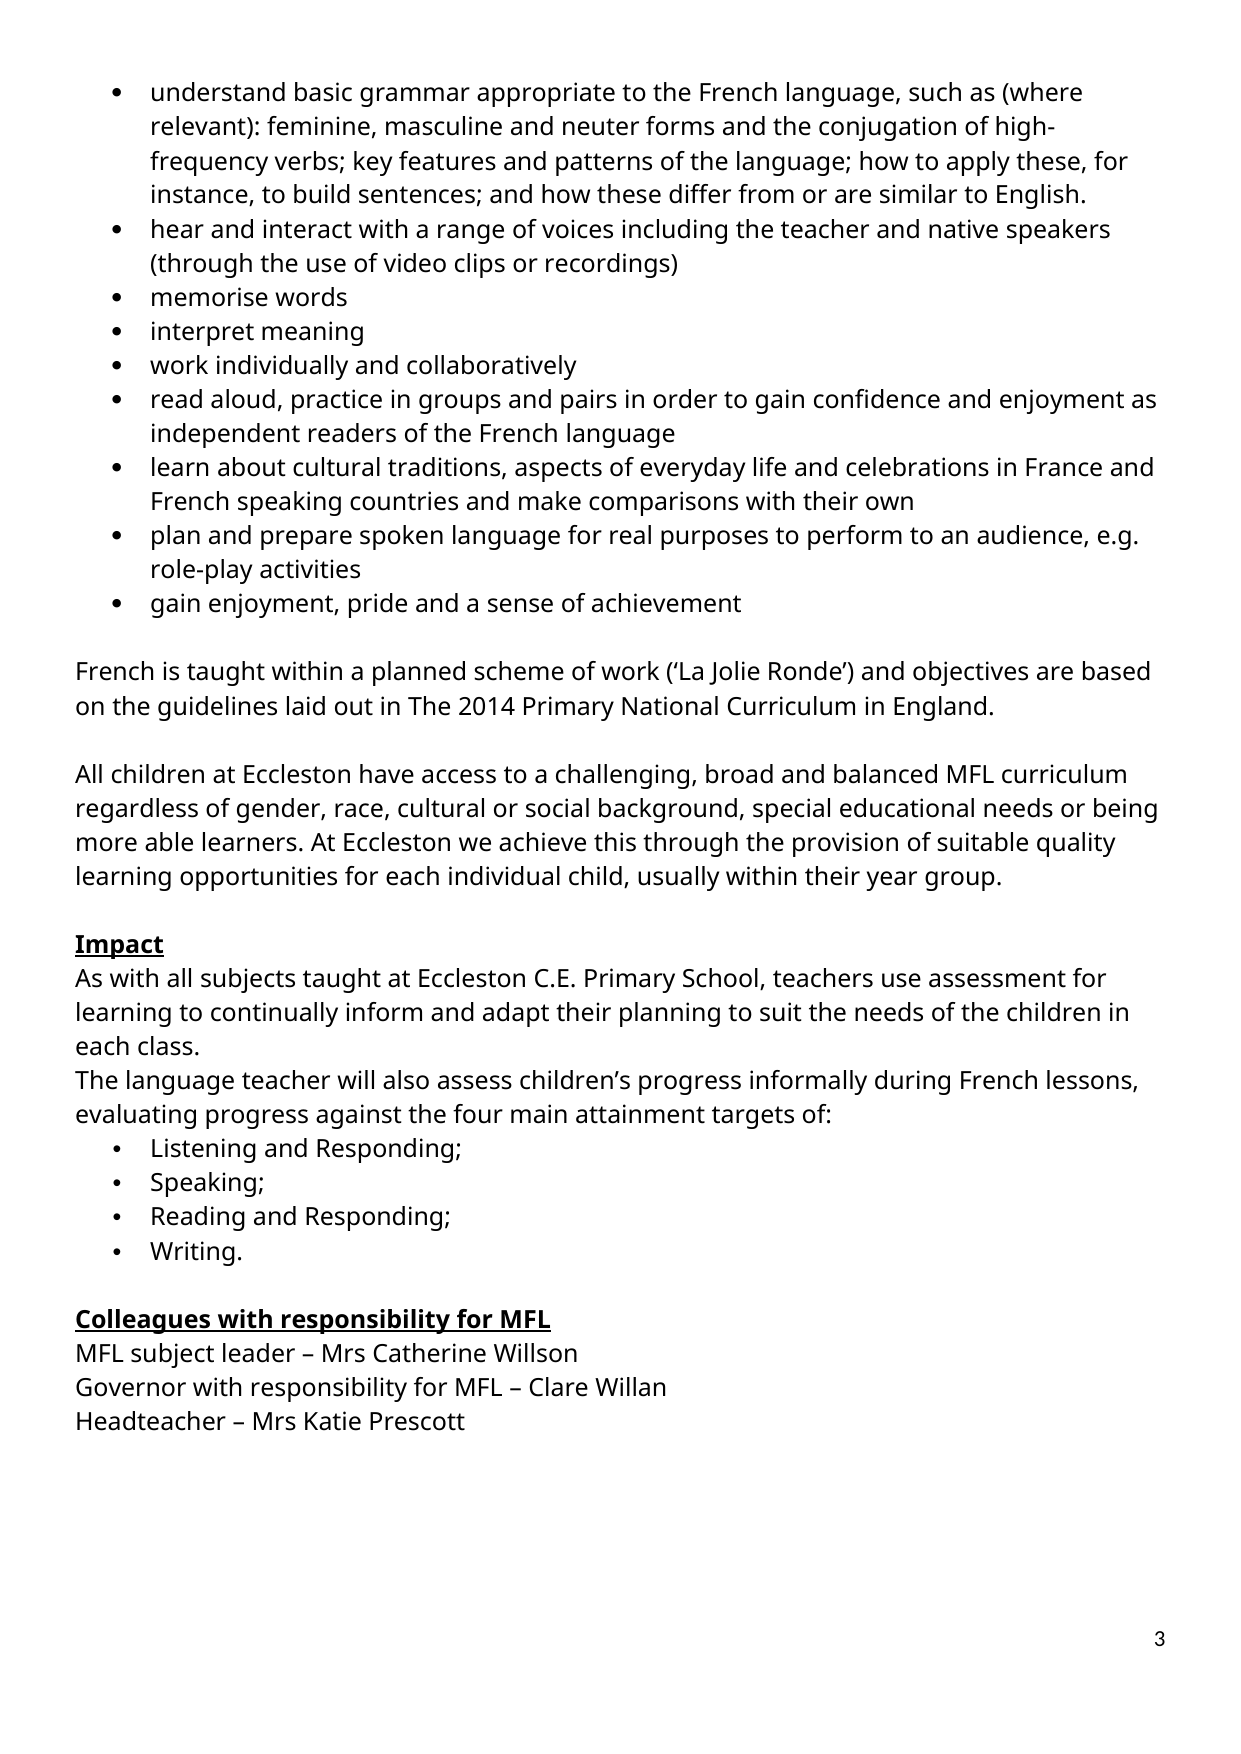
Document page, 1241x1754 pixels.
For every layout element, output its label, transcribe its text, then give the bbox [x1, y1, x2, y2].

list gain enjoyment, pride and a sense of achievement [112, 586, 1165, 620]
text The language teacher will also assess children’s progress informally during French lessons, evaluating progress against the four main attainment targets of: [75, 1063, 1165, 1131]
text MFL subject leader – Mrs Catherine Willson [75, 1335, 1165, 1369]
list Listening and Responding; [112, 1131, 1165, 1165]
list Reading and Responding; [112, 1199, 1165, 1233]
text All children at Eccleston have access to a challenging, broad and balanced MFL curriculum regardless of gender, race, cultural or social background, special educational needs or being more able learners. At Eccleston we achieve this through the provision of suitable quality learning opportunities for each individual child, usually within their year group. [75, 756, 1165, 892]
text Colleagues with responsibility for MFL [75, 1301, 1165, 1335]
list interpret meaning [112, 313, 1165, 347]
list Writing. [112, 1233, 1165, 1267]
text As with all subjects taught at Eccleston C.E. Primary School, teachers use assessment for learning to continually inform and adapt their planning to suit the needs of the children in each class. [75, 961, 1165, 1063]
list hear and interact with a range of voices including the teacher and native speakers (through the use of video clips or recordings) [112, 211, 1165, 279]
text Headteacher – Mrs Katie Prescott [75, 1403, 1165, 1437]
text Governor with responsibility for MFL – Clare Willan [75, 1369, 1165, 1403]
list understand basic grammar appropriate to the French language, such as (where relevant): feminine, masculine and neuter forms and the conjugation of high-frequency verbs; key features and patterns of the language; how to apply these, for instance, to build sentences; and how these differ from or are similar to English. [112, 75, 1165, 211]
list plan and prepare spoken language for real purposes to perform to an audience, e.g. role-play activities [112, 518, 1165, 586]
list Speaking; [112, 1165, 1165, 1199]
list work individually and collaboratively [112, 347, 1165, 382]
list read aloud, practice in groups and pairs in order to gain confidence and enjoyment as independent readers of the French language [112, 382, 1165, 450]
list learn about cultural traditions, aspects of everyday life and celebrations in France and French speaking countries and make comparisons with their own [112, 450, 1165, 518]
text French is taught within a planned scheme of work (‘La Jolie Ronde’) and objectives are based on the guidelines laid out in The 2014 Primary National Curriculum in England. [75, 654, 1165, 722]
text Impact [75, 927, 1165, 961]
list memorise words [112, 279, 1165, 313]
